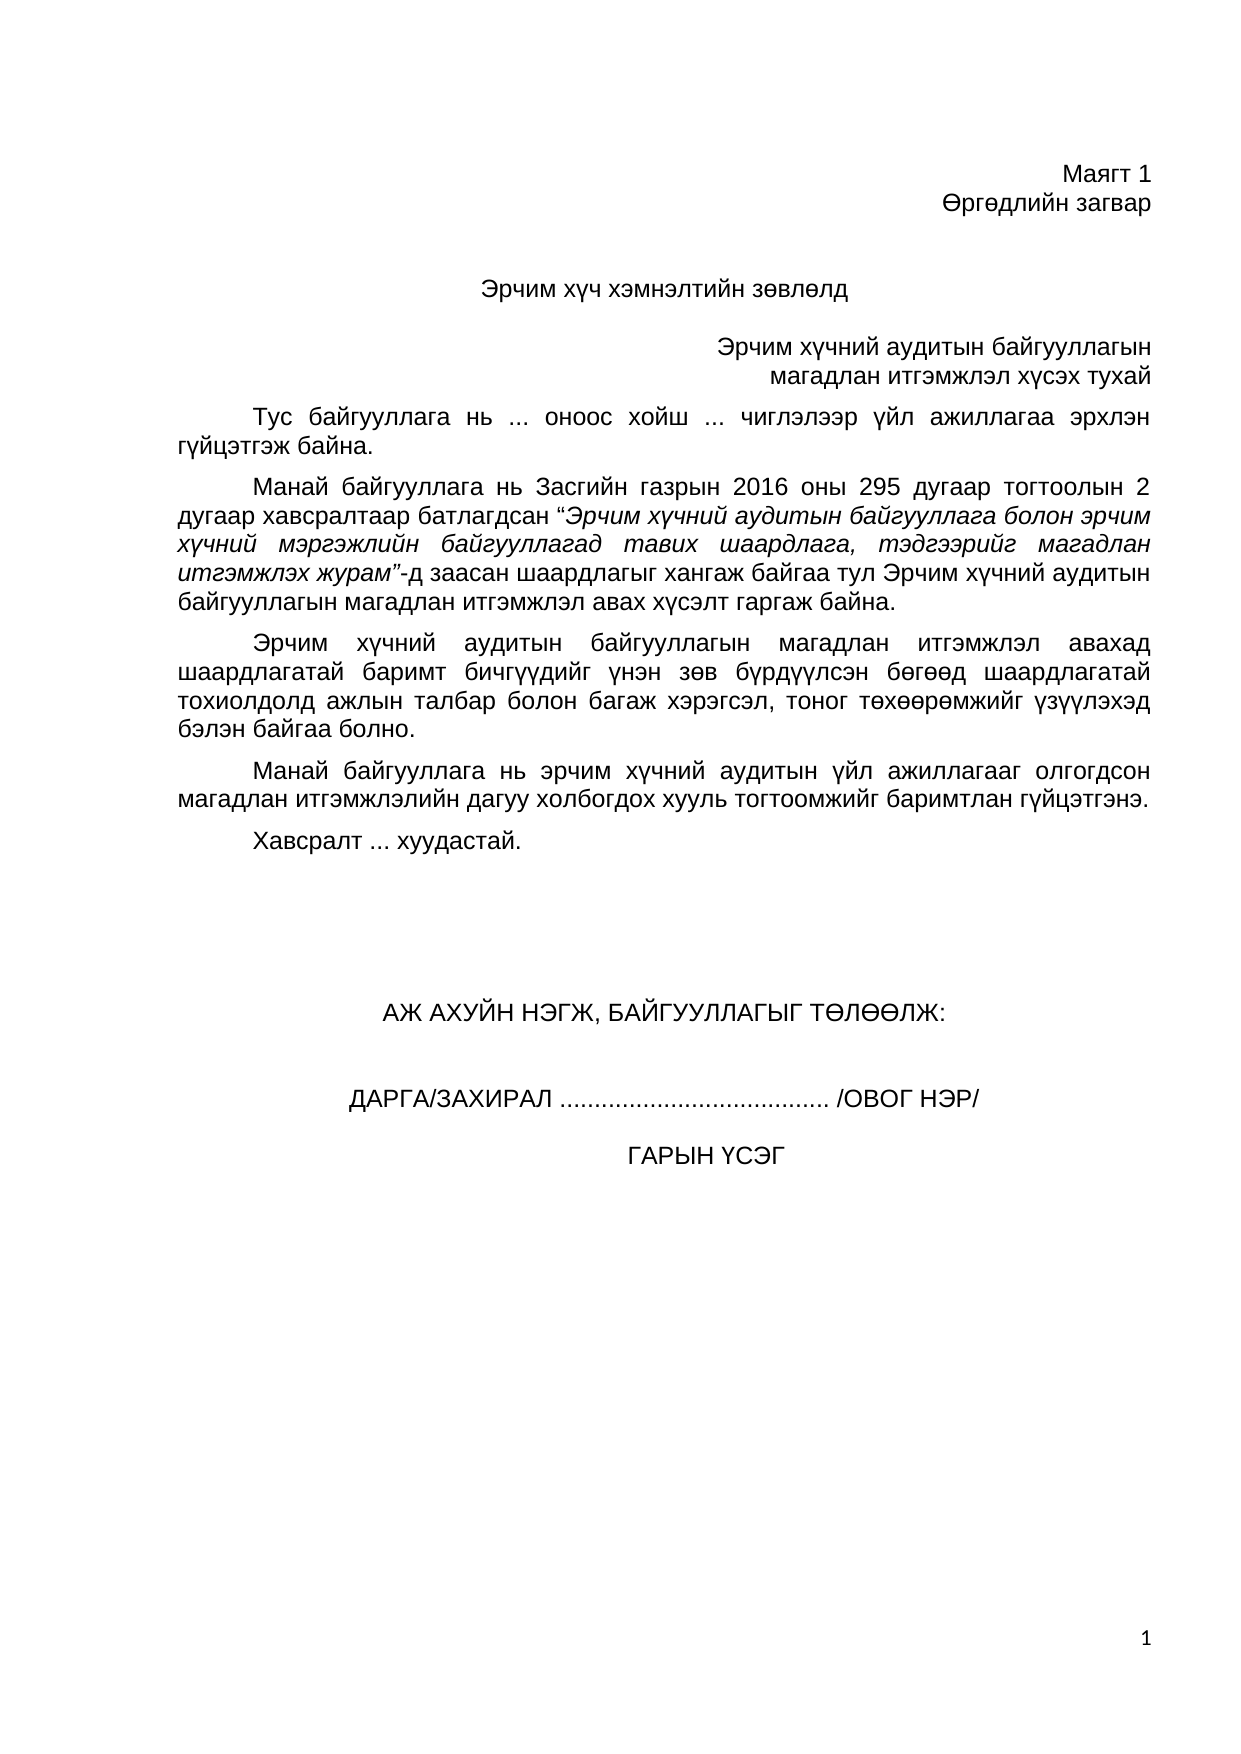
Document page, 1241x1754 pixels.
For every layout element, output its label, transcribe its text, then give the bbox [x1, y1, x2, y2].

text Эрчим хүчний аудитын байгууллагын [177, 332, 1152, 361]
text Тус байгууллага нь ... оноос хойш ... чиглэлээр үйл ажиллагаа эрхлэн гүйцэтгэж байна. [177, 402, 1152, 459]
text АЖ АХУЙН НЭГЖ, БАЙГУУЛЛАГЫГ ТӨЛӨӨЛЖ: [177, 998, 1152, 1027]
text ГАРЫН ҮСЭГ [552, 1141, 1152, 1170]
text Эрчим хүчний аудитын байгууллагын магадлан итгэмжлэл авахад шаардлагатай баримт бичгүүдийг үнэн зөв бүрдүүлсэн бөгөөд шаардлагатай тохиолдолд ажлын талбар болон багаж хэрэгсэл, тоног төхөөрөмжийг үзүүлэхэд бэлэн байгаа болно. [177, 628, 1152, 743]
text Өргөдлийн загвар [177, 188, 1152, 217]
text Маягт 1 [177, 159, 1152, 188]
text Манай байгууллага нь эрчим хүчний аудитын үйл ажиллагааг олгогдсон магадлан итгэмжлэлийн дагуу холбогдох хууль тогтоомжийг баримтлан гүйцэтгэнэ. [177, 756, 1152, 813]
text Эрчим хүч хэмнэлтийн зөвлөлд [177, 274, 1152, 303]
text Манай байгууллага нь Засгийн газрын 2016 оны 295 дугаар тогтоолын 2 дугаар хавсралтаар батлагдсан “Эрчим хүчний аудитын байгууллага болон эрчим хүчний мэргэжлийн байгууллагад тавих шаардлага, тэдгээрийг магадлан итгэмжлэх журам”-д заасан шаардлагыг хангаж байгаа тул Эрчим хүчний аудитын байгууллагын магадлан итгэмжлэл авах хүсэлт гаргаж байна. [177, 472, 1152, 616]
text Хавсралт ... хуудастай. [177, 826, 1152, 854]
text магадлан итгэмжлэл хүсэх тухай [177, 361, 1152, 389]
text ДАРГА/ЗАХИРАЛ ....................................... /ОВОГ НЭР/ [177, 1084, 1152, 1113]
